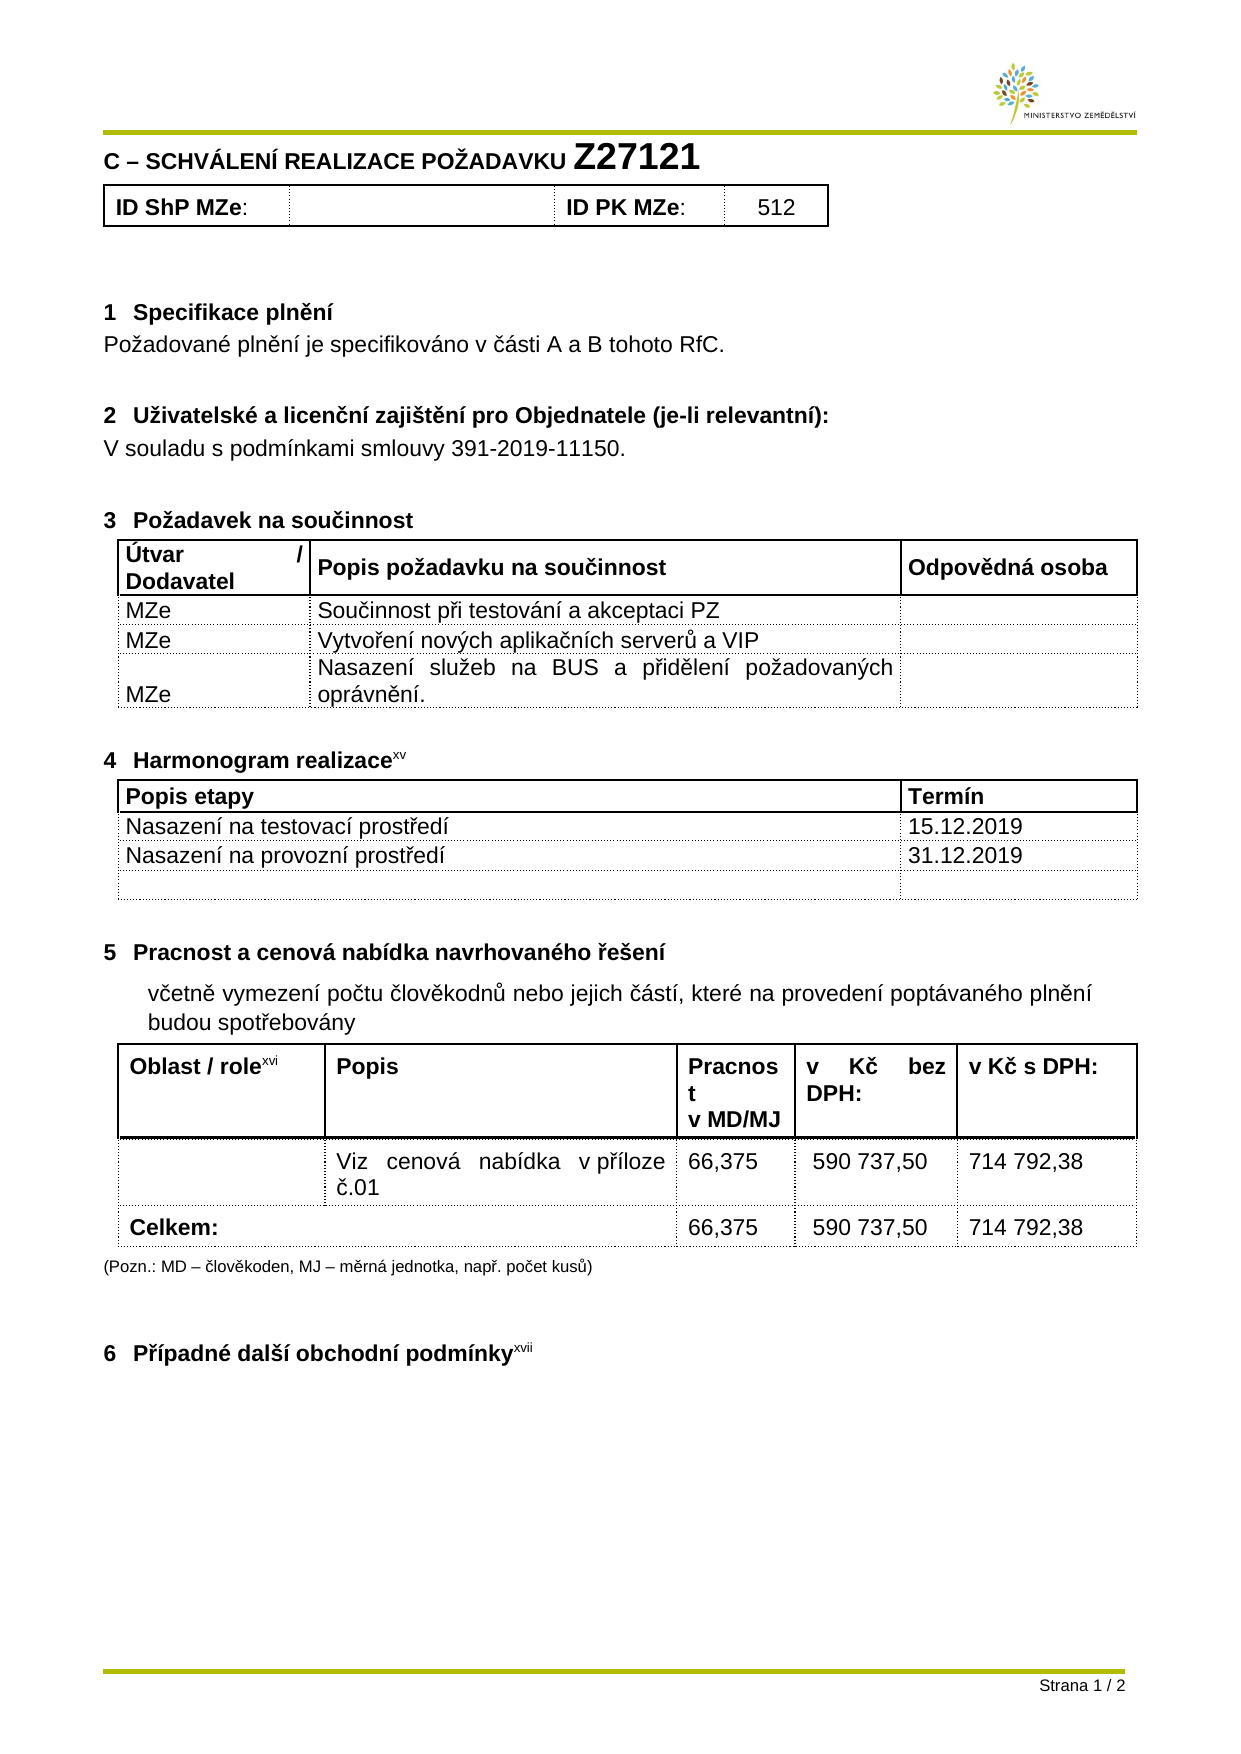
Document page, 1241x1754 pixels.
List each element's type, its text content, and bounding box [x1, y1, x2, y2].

picture [991, 59, 1138, 128]
table_cell Nasazení na testovací prostředí [118, 812, 901, 840]
table_header [290, 186, 555, 225]
table_cell MZe [118, 653, 310, 707]
table_header ID ShP MZe: [105, 186, 289, 225]
table_cell Celkem: [118, 1205, 677, 1246]
subtitle Požadavek na součinnost [103, 507, 1092, 533]
table_cell 590 737,50 [795, 1139, 957, 1205]
table_cell [901, 596, 1137, 623]
table_cell Vytvoření nových aplikačních serverů a VIP [310, 624, 901, 653]
table_header 512 [725, 186, 827, 225]
subtitle Případné další obchodní podmínky [103, 1340, 1092, 1366]
subtitle Specifikace plnění [103, 298, 1092, 325]
text Požadované plnění je specifikováno v části A a B tohoto RfC. [103, 331, 1092, 357]
table_header ID PK MZe: [555, 186, 724, 225]
subtitle Harmonogram realizace [103, 747, 1092, 773]
table_cell [901, 653, 1137, 707]
text C – Schválení realizace požadavku Z27121 [103, 135, 1092, 178]
table_cell 714 792,38 [957, 1139, 1137, 1205]
table_cell MZe [118, 595, 310, 623]
table_cell 66,375 [677, 1139, 795, 1205]
table_header Pracnost v MD/MJ [678, 1045, 794, 1136]
table_header Útvar / Dodavatel [119, 541, 309, 594]
table_header v Kč bez DPH: [796, 1045, 956, 1136]
table_cell 31.12.2019 [901, 840, 1137, 870]
table_cell Nasazení na provozní prostředí [118, 840, 901, 870]
table_cell [901, 624, 1137, 653]
table_header Popis [326, 1045, 676, 1136]
table_cell [118, 870, 901, 899]
subtitle Pracnost a cenová nabídka navrhovaného řešení [103, 939, 1092, 966]
table_header Popis etapy [119, 781, 900, 811]
table_cell Viz cenová nabídka v příloze č.01 [325, 1139, 677, 1205]
subtitle Uživatelské a licenční zajištění pro Objednatele (je-li relevantní): [103, 402, 1092, 429]
table_cell [901, 870, 1137, 899]
table_cell MZe [118, 624, 310, 653]
table_cell 714 792,38 [957, 1205, 1137, 1246]
text (Pozn.: MD – člověkoden, MJ – měrná jednotka, např. počet kusů) [103, 1257, 1092, 1276]
table_cell 66,375 [677, 1205, 795, 1246]
table_cell Součinnost při testování a akceptaci PZ [310, 596, 901, 623]
table_header Oblast / role [119, 1045, 324, 1136]
table_cell 590 737,50 [795, 1205, 957, 1246]
table_header v Kč s DPH: [958, 1045, 1136, 1136]
table_header Popis požadavku na součinnost [311, 541, 900, 594]
table_header Termín [902, 781, 1136, 811]
table_cell [118, 1139, 325, 1205]
table_header Odpovědná osoba [902, 541, 1136, 594]
table_cell 15.12.2019 [901, 813, 1137, 840]
table_cell Nasazení služeb na BUS a přidělení požadovaných oprávnění. [310, 653, 901, 707]
list včetně vymezení počtu člověkodnů nebo jejich částí, které na provedení poptávaného plnění budou spotřebovány [148, 978, 1092, 1036]
text V souladu s podmínkami smlouvy 391-2019-11150. [103, 435, 1092, 461]
